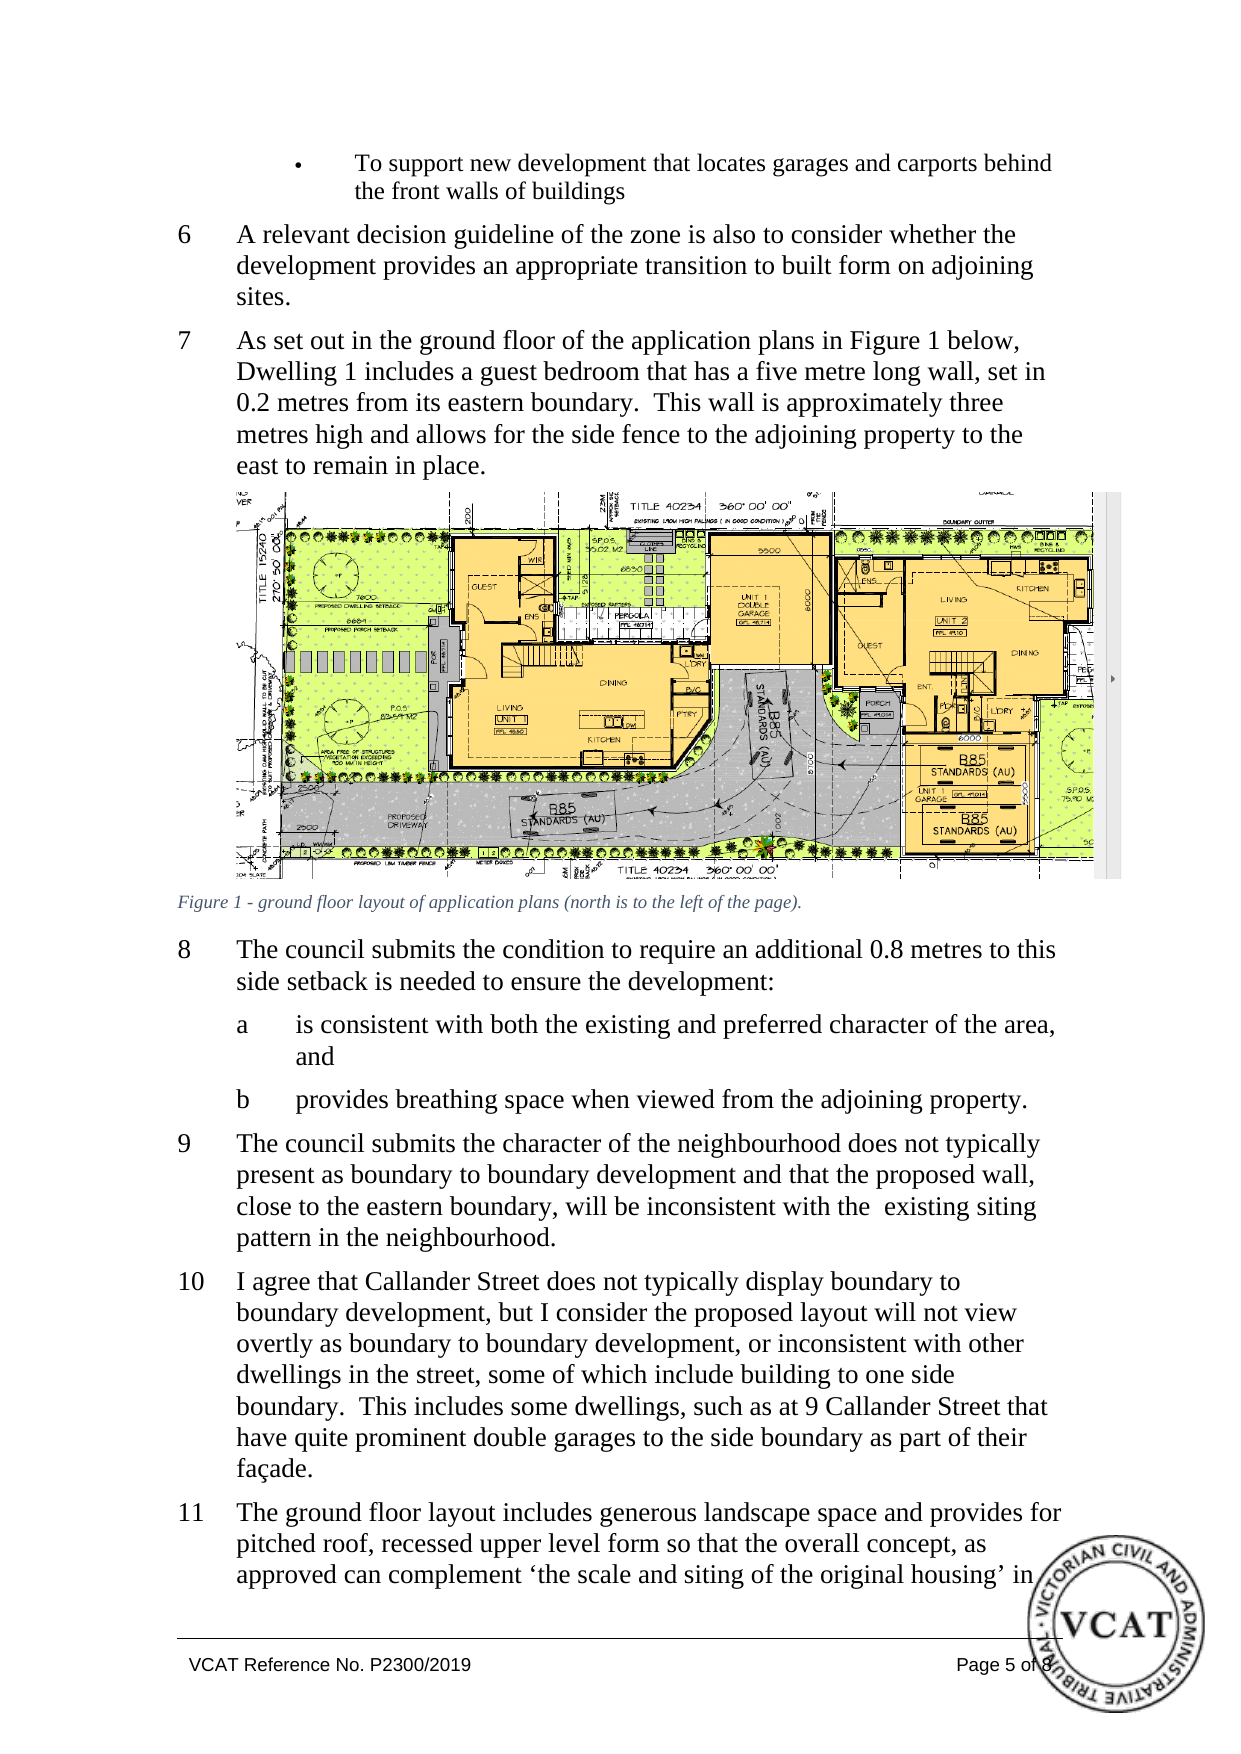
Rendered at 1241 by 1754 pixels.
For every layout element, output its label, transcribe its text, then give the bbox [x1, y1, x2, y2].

text is consistent with both the existing and preferred character of the area, and [236, 1008, 1063, 1071]
text The council submits the condition to require an additional 0.8 metres to this side setback is needed to ensure the development: [177, 933, 1063, 996]
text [177, 1496, 1063, 1590]
text To support new development that locates garages and carports behind the front walls of buildings [295, 148, 1063, 205]
list As set out in the ground floor of the application plans in Figure 1 below, Dwelling 1 includes a guest bedroom that has a five metre long wall, set in 0.2 metres from its eastern boundary. This wall is approximately three metres high and allows for the side fence to the adjoining property to the east to remain in place. [177, 324, 1063, 480]
text The council submits the character of the neighbourhood does not typically present as boundary to boundary development and that the proposed wall, close to the eastern boundary, will be inconsistent with the existing siting pattern in the neighbourhood. [177, 1127, 1063, 1252]
picture [236, 492, 1123, 879]
text I agree that Callander Street does not typically display boundary to boundary development, but I consider the proposed layout will not view overtly as boundary to boundary development, or inconsistent with other dwellings in the street, some of which include building to one side boundary. This includes some dwellings, such as at 9 Callander Street that have quite prominent double garages to the side boundary as part of their façade. [177, 1265, 1063, 1483]
picture [1027, 1535, 1205, 1713]
text provides breathing space when viewed from the adjoining property. [236, 1083, 1063, 1115]
list A relevant decision guideline of the zone is also to consider whether the development provides an appropriate transition to built form on adjoining sites. [177, 218, 1063, 311]
